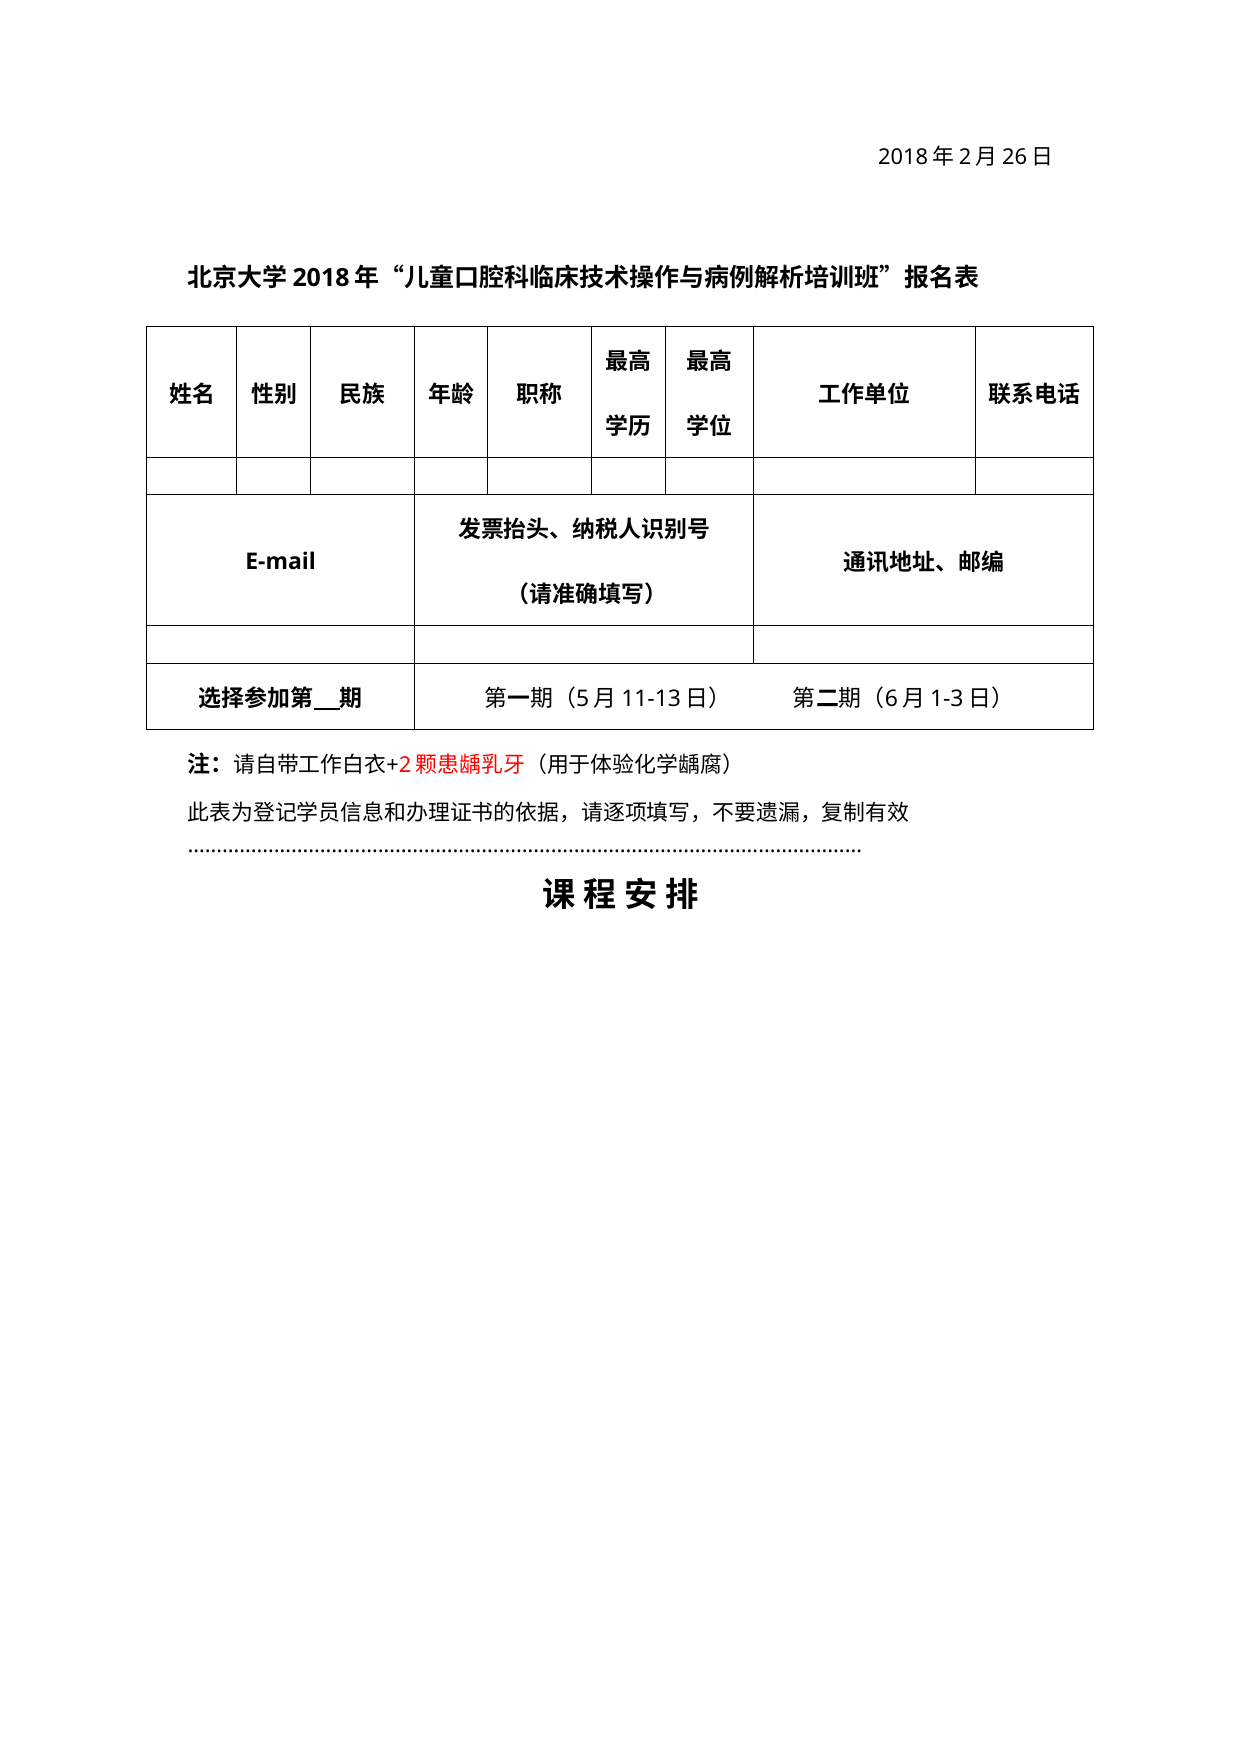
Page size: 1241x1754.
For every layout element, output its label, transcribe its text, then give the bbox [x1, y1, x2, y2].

text 2018年2月26日 [187, 138, 1053, 171]
text ……………………………………………………………………………………………………… [187, 827, 1053, 860]
table_cell [754, 626, 1093, 663]
table_header 民族 [311, 327, 414, 457]
table_cell 通讯地址、邮编 [754, 495, 1093, 625]
table_cell 发票抬头、纳税人识别号 （请准确填写） [415, 495, 753, 625]
table_header 联系电话 [976, 327, 1093, 457]
text 此表为登记学员信息和办理证书的依据，请逐项填写，不要遗漏，复制有效 [187, 795, 1053, 827]
table_cell [311, 458, 414, 494]
text 课 程 安 排 [187, 860, 1053, 925]
table_cell [976, 458, 1093, 494]
table_cell [666, 458, 753, 494]
table_cell [415, 458, 487, 494]
table_header 性别 [237, 327, 310, 457]
text 北京大学2018年“儿童口腔科临床技术操作与病例解析培训班”报名表 [187, 243, 1106, 308]
table_cell [592, 458, 665, 494]
table_header 职称 [488, 327, 591, 457]
table_cell [488, 458, 591, 494]
table_cell [415, 626, 753, 663]
text 注：请自带工作白衣+2颗患龋乳牙（用于体验化学龋腐） [187, 730, 1053, 795]
table_cell [754, 458, 975, 494]
table_cell E-mail [147, 495, 414, 625]
table_cell 选择参加第 期 [147, 664, 414, 729]
table_cell [237, 458, 310, 494]
table_header 工作单位 [754, 327, 975, 457]
table_header 最高 学位 [666, 327, 753, 457]
table_cell [147, 458, 236, 494]
table_header 最高 学历 [592, 327, 665, 457]
table_cell 第一期（5月11-13日） 第二期（6月1-3日） [415, 664, 1093, 729]
table_header 年龄 [415, 327, 487, 457]
table_cell [147, 626, 414, 663]
table_header 姓名 [147, 327, 236, 457]
